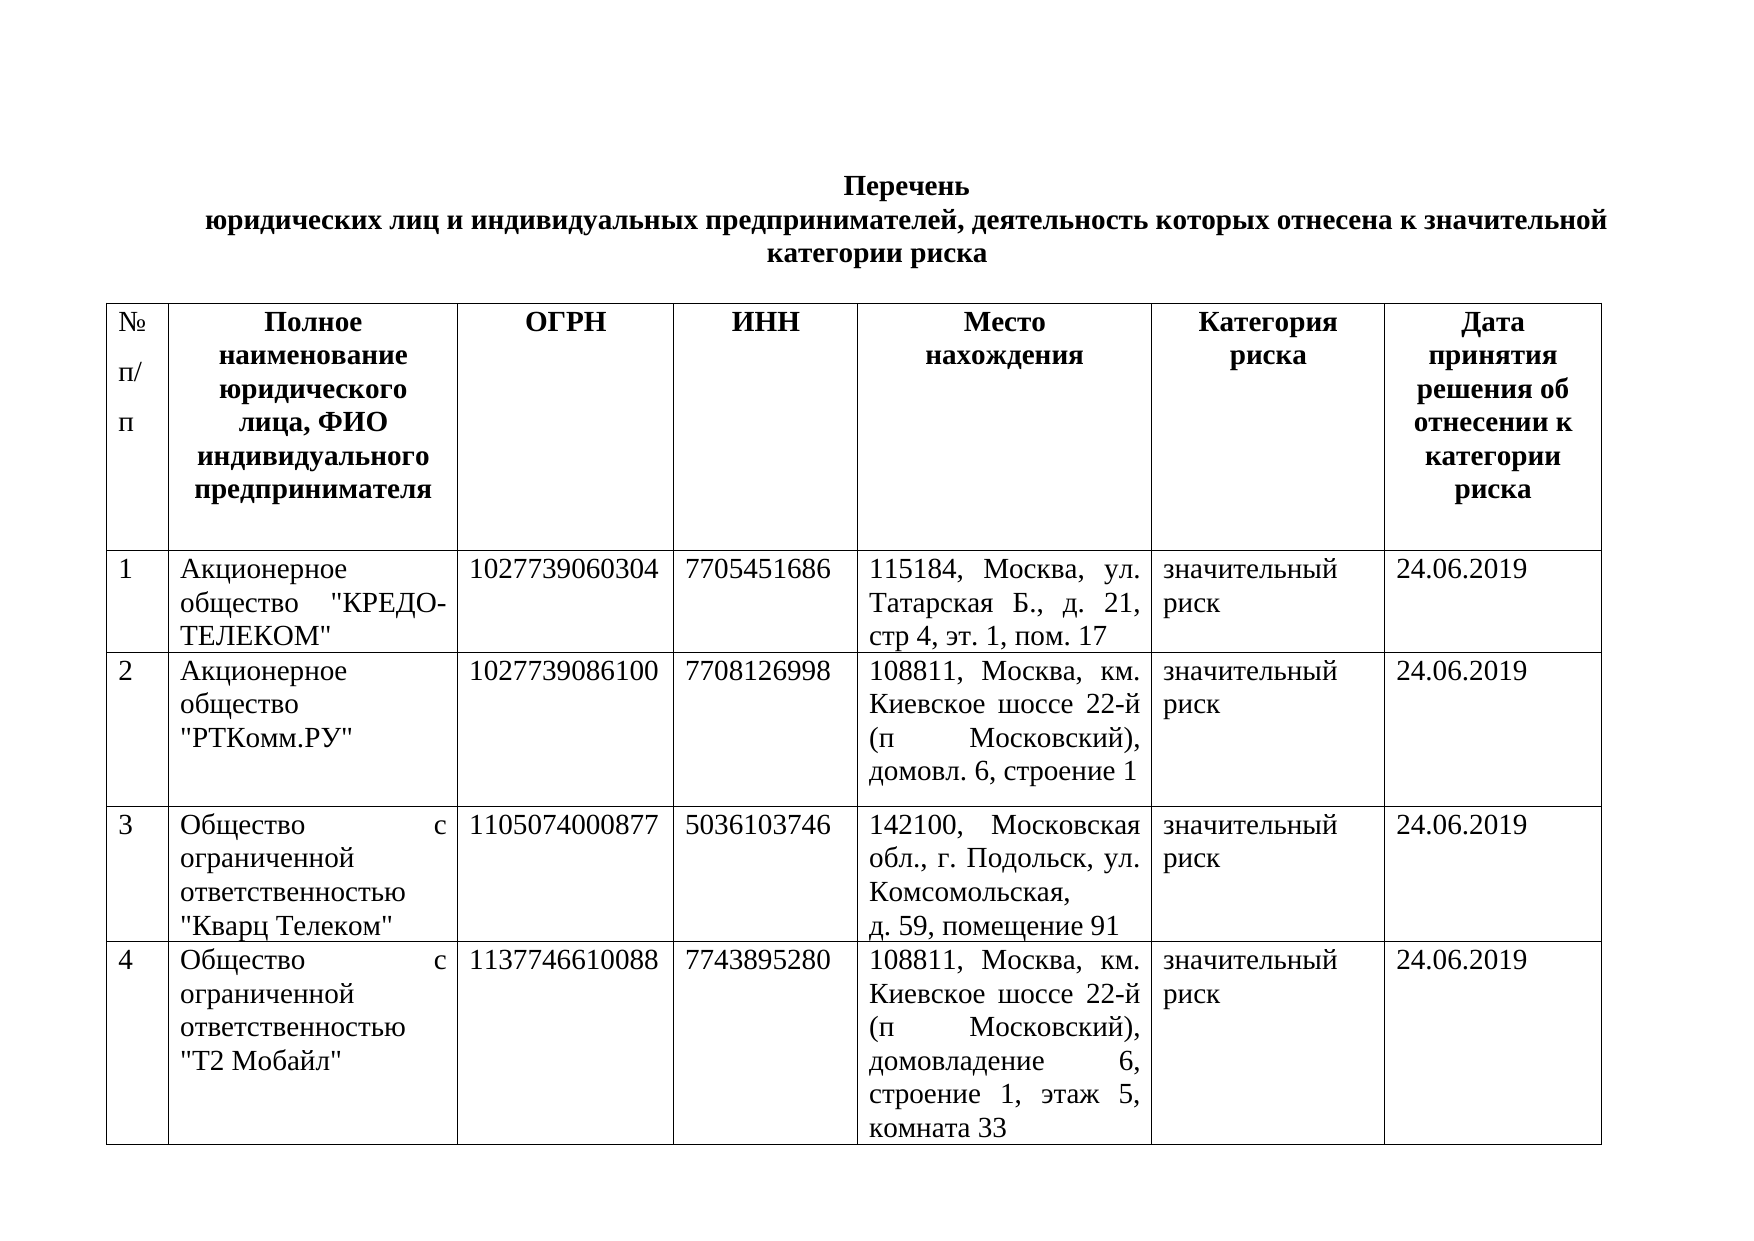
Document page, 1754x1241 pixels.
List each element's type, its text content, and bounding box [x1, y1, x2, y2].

table_header № п/п [107, 304, 168, 550]
text юридических лиц и индивидуальных предпринимателей, деятельность которых отнесена к значительной категории риска [118, 202, 1636, 269]
table_header Категория риска [1152, 304, 1384, 550]
table_cell 3 [107, 807, 168, 941]
table_cell 7705451686 [674, 551, 857, 652]
table_cell 24.06.2019 [1385, 807, 1601, 941]
table_header Дата принятия решения об отнесении к категории риска [1385, 304, 1601, 550]
table_cell 1027739086100 [458, 653, 673, 806]
table_cell 108811, Москва, км. Киевское шоссе 22-й (п Московский), домовладение 6, строение 1, этаж 5, комната 33 [858, 942, 1151, 1143]
table_header ОГРН [458, 304, 673, 550]
table_cell Акционерное общество "КРЕДО-ТЕЛЕКОМ" [169, 551, 457, 652]
table_cell 24.06.2019 [1385, 653, 1601, 806]
table_cell 24.06.2019 [1385, 942, 1601, 1143]
table_cell 115184, Москва, ул. Татарская Б., д. 21, стр 4, эт. 1, пом. 17 [858, 551, 1151, 652]
table_cell Общество с ограниченной ответственностью "Т2 Мобайл" [169, 942, 457, 1143]
table_header ИНН [674, 304, 857, 550]
table_cell 1027739060304 [458, 551, 673, 652]
table_cell значительный риск [1152, 942, 1384, 1143]
table_cell значительный риск [1152, 653, 1384, 806]
text Перечень [118, 168, 1636, 202]
table_cell 1137746610088 [458, 942, 673, 1143]
table_header Место нахождения [858, 304, 1151, 550]
table_cell значительный риск [1152, 551, 1384, 652]
table_cell 7708126998 [674, 653, 857, 806]
table_cell 2 [107, 653, 168, 806]
table_cell Акционерное общество "РТКомм.РУ" [169, 653, 457, 806]
table_cell 142100, Московская обл., г. Подольск, ул. Комсомольская, д. 59, помещение 91 [858, 807, 1151, 941]
table_cell 5036103746 [674, 807, 857, 941]
table_header Полное наименование юридического лица, ФИО индивидуального предпринимателя [169, 304, 457, 550]
table_cell Общество с ограниченной ответственностью "Кварц Телеком" [169, 807, 457, 941]
table_cell 24.06.2019 [1385, 551, 1601, 652]
table_cell 7743895280 [674, 942, 857, 1143]
table_cell 1105074000877 [458, 807, 673, 941]
table_cell значительный риск [1152, 807, 1384, 941]
table_cell 108811, Москва, км. Киевское шоссе 22-й (п Московский), домовл. 6, строение 1 [858, 653, 1151, 806]
table_cell 1 [107, 551, 168, 652]
table_cell 4 [107, 942, 168, 1143]
